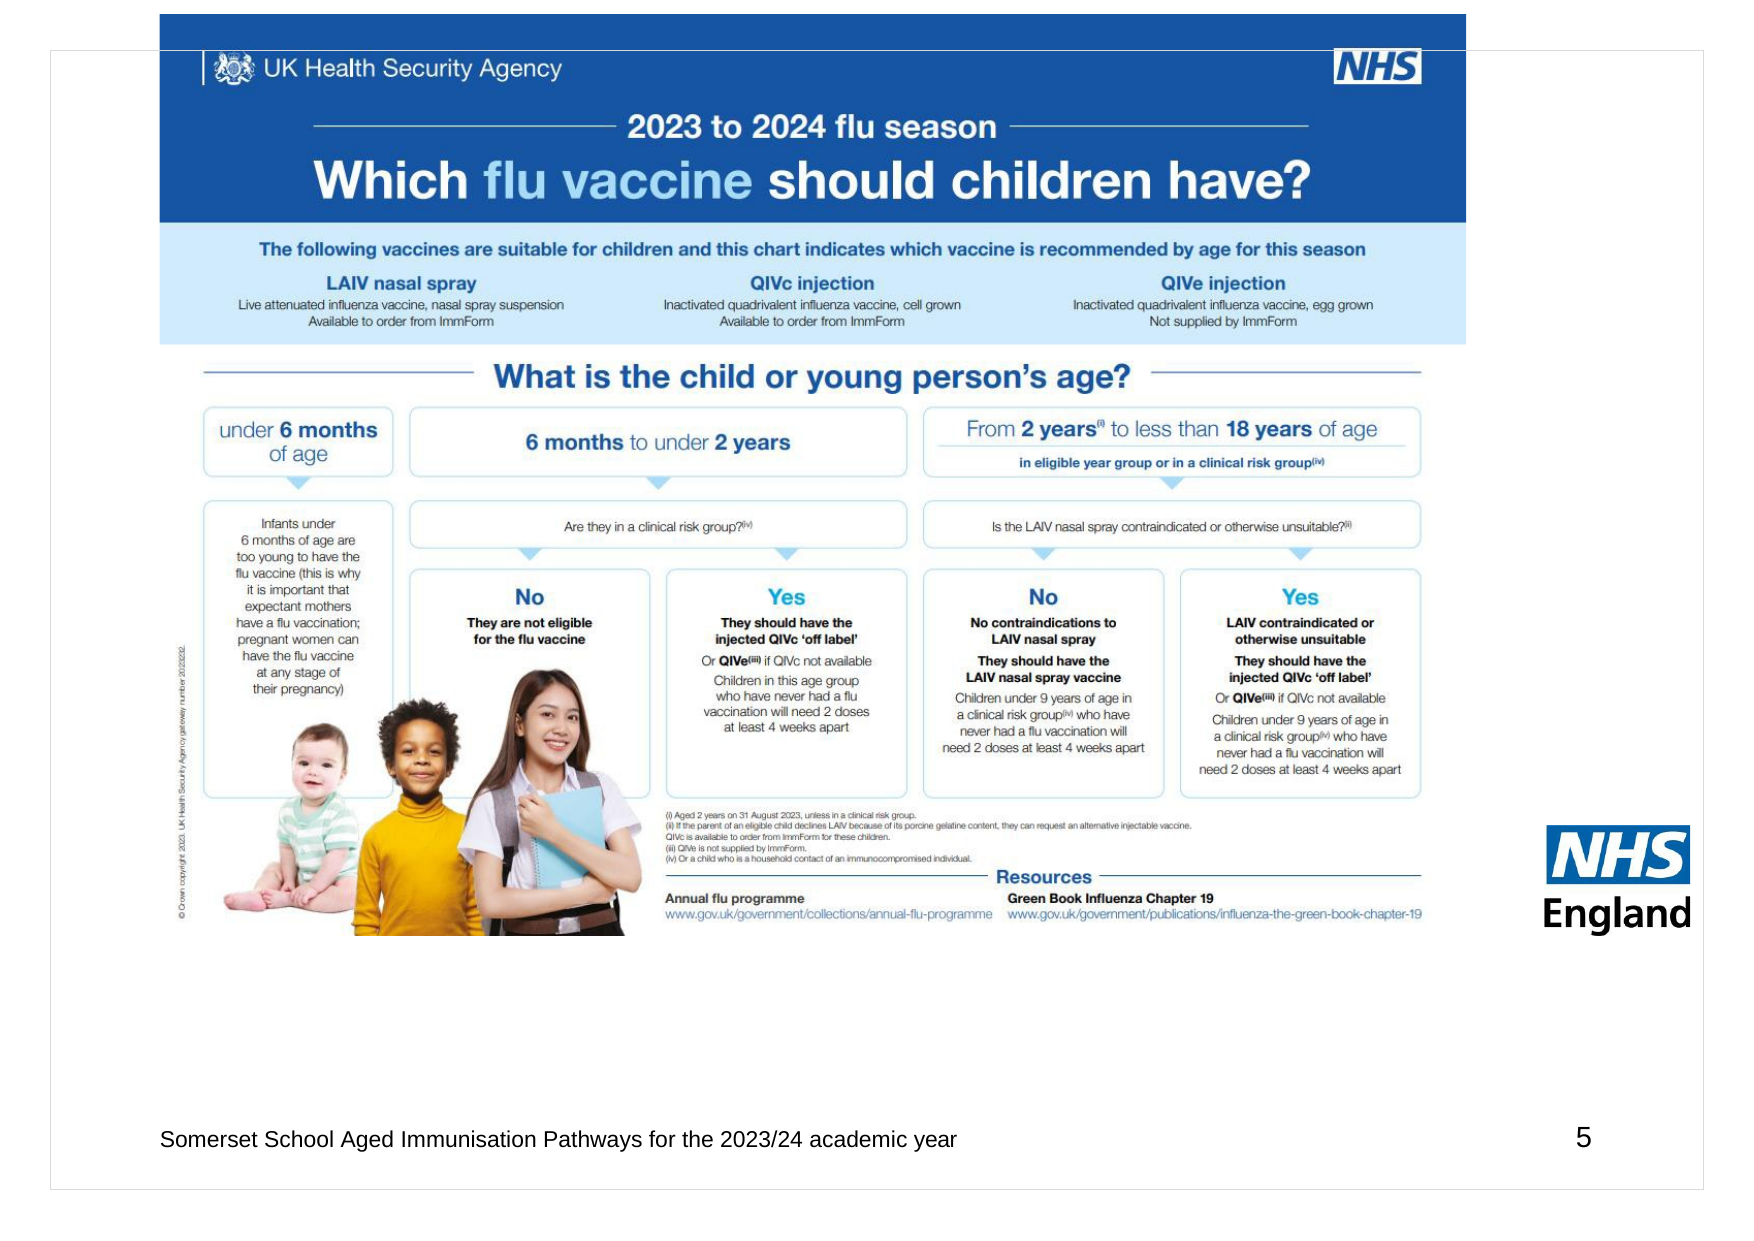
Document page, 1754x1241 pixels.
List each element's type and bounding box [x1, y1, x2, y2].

picture [159, 14, 1467, 50]
picture [159, 51, 1467, 936]
picture [1544, 825, 1691, 936]
